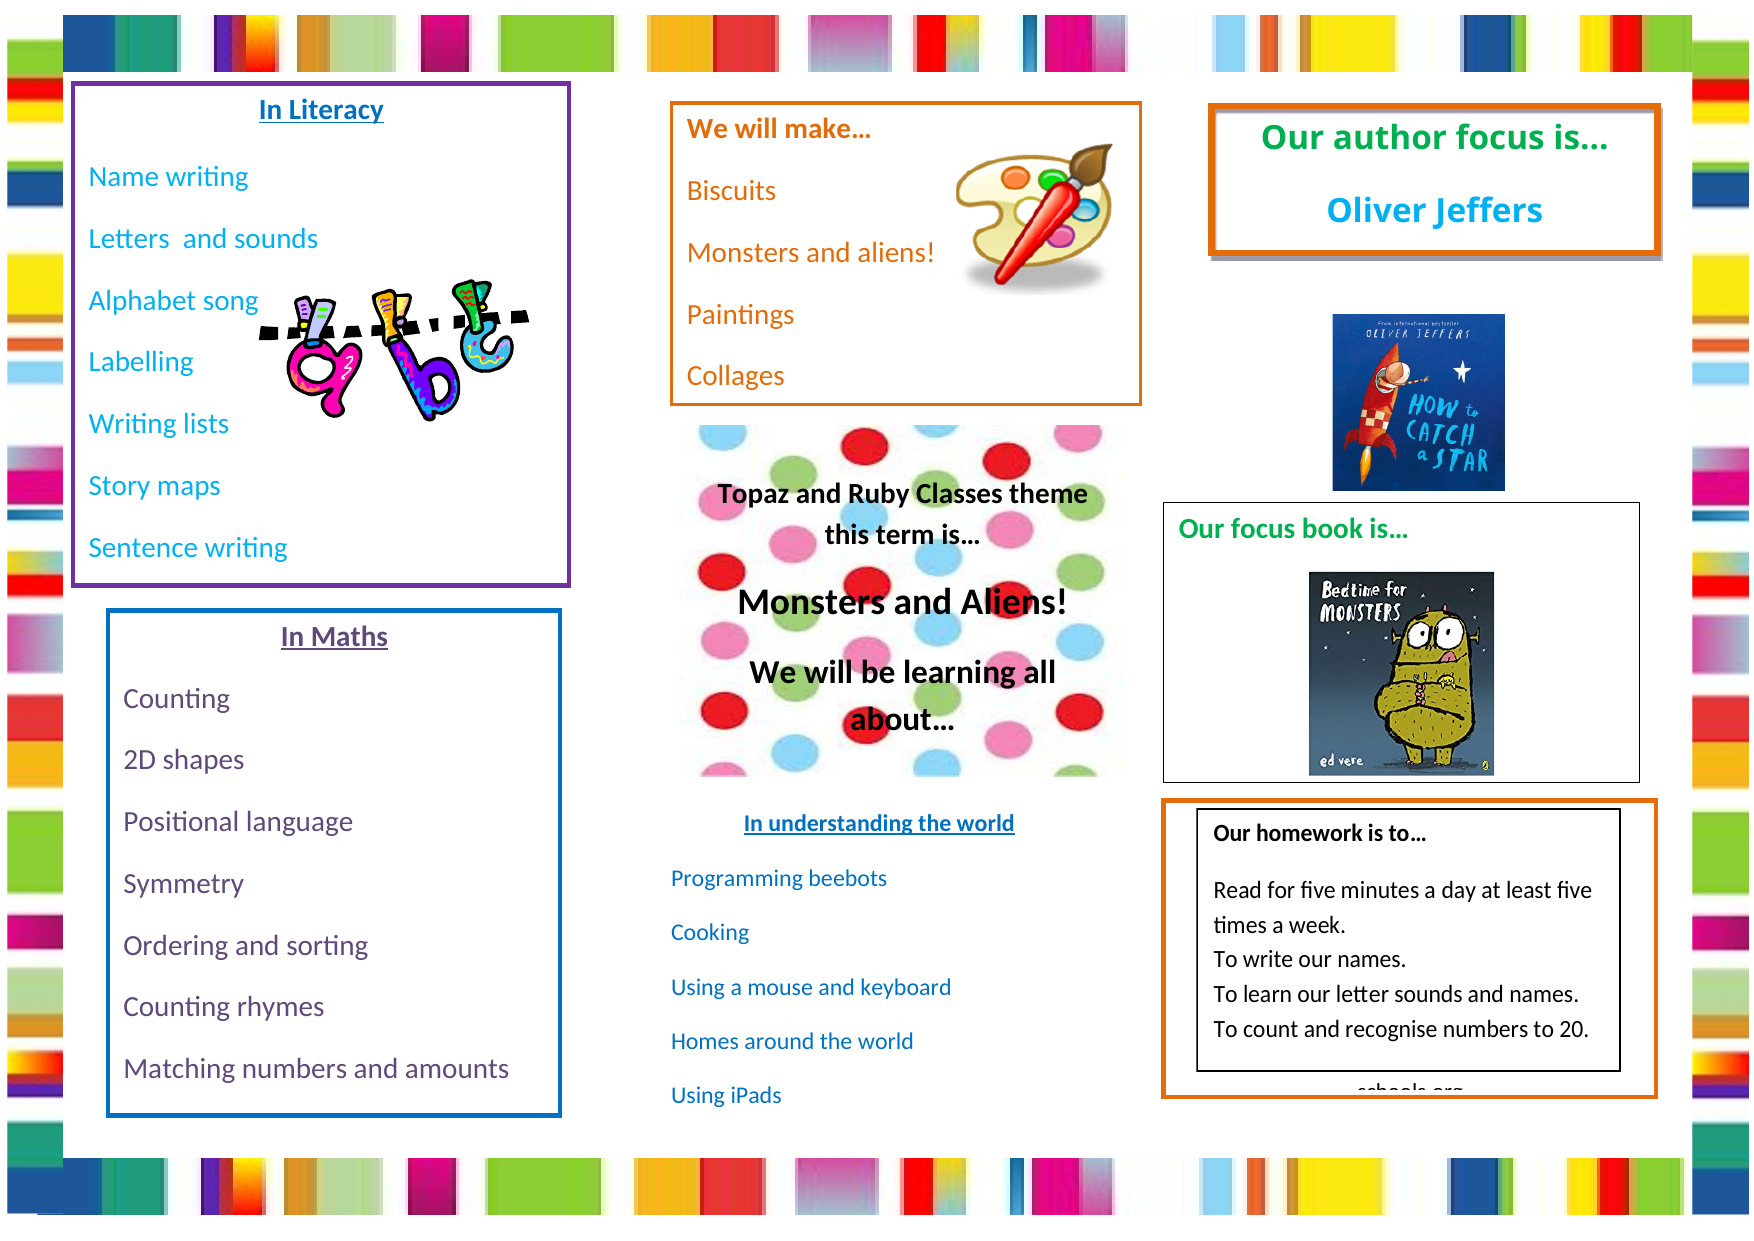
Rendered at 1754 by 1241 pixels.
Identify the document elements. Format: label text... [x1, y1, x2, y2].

picture [1308, 571, 1495, 776]
picture [1693, 15, 1749, 1214]
picture [1332, 438, 1505, 491]
picture [680, 438, 1125, 777]
picture [8, 15, 1692, 1215]
text Name [571, 150, 1604, 438]
